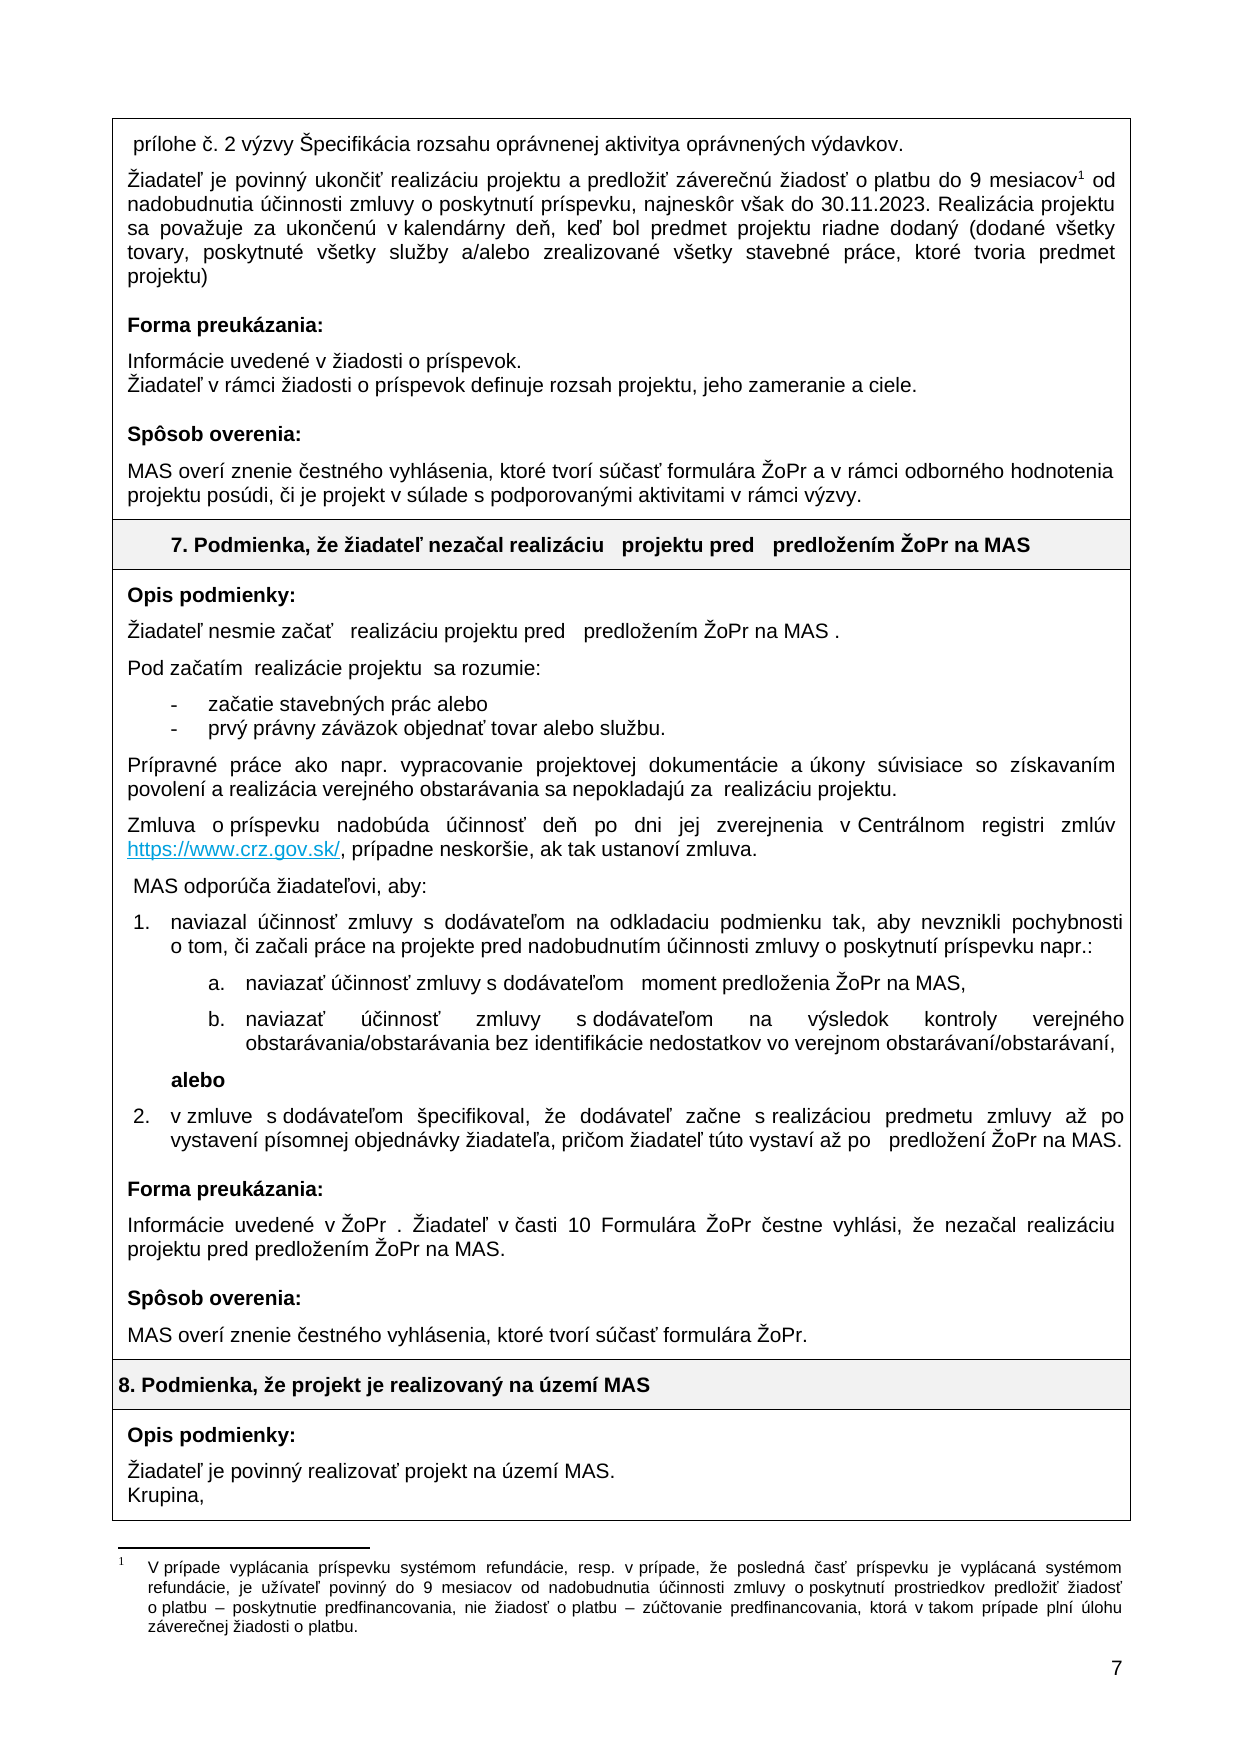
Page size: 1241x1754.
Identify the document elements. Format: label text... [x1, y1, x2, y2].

table_cell Opis podmienky: Žiadateľ nesmie začať realizáciu projektu pred predložením ŽoPr na MAS . Pod začatím realizácie projektu sa rozumie: začatie stavebných prác alebo prvý právny záväzok objednať tovar alebo službu. Prípravné práce ako napr. vypracovanie projektovej dokumentácie a úkony súvisiace so získavaním povolení a realizácia verejného obstarávania sa nepokladajú za realizáciu projektu. Zmluva o príspevku nadobúda účinnosť deň po dni jej zverejnenia v Centrálnom registri zmlúv https://www.crz.gov.sk/, prípadne neskoršie, ak tak ustanoví zmluva. MAS odporúča žiadateľovi, aby: naviazal účinnosť zmluvy s dodávateľom na odkladaciu podmienku tak, aby nevznikli pochybnosti o tom, či začali práce na projekte pred nadobudnutím účinnosti zmluvy o poskytnutí príspevku napr.: naviazať účinnosť zmluvy s dodávateľom moment predloženia ŽoPr na MAS, naviazať účinnosť zmluvy s dodávateľom na výsledok kontroly verejného obstarávania/obstarávania bez identifikácie nedostatkov vo verejnom obstarávaní/obstarávaní, alebo v zmluve s dodávateľom špecifikoval, že dodávateľ začne s realizáciou predmetu zmluvy až po vystavení písomnej objednávky žiadateľa, pričom žiadateľ túto vystaví až po predložení ŽoPr na MAS. Forma preukázania: Informácie uvedené v ŽoPr . Žiadateľ v časti 10 Formulára ŽoPr čestne vyhlási, že nezačal realizáciu projektu pred predložením ŽoPr na MAS. Spôsob overenia: MAS overí znenie čestného vyhlásenia, ktoré tvorí súčasť formulára ŽoPr. [113, 570, 1130, 1359]
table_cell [113, 1410, 1130, 1519]
table_cell 7. Podmienka, že žiadateľ nezačal realizáciu projektu pred predložením ŽoPr na MAS [113, 520, 1130, 569]
table_cell 8. Podmienka, že projekt je realizovaný na území MAS [113, 1360, 1130, 1409]
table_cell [113, 119, 1130, 519]
